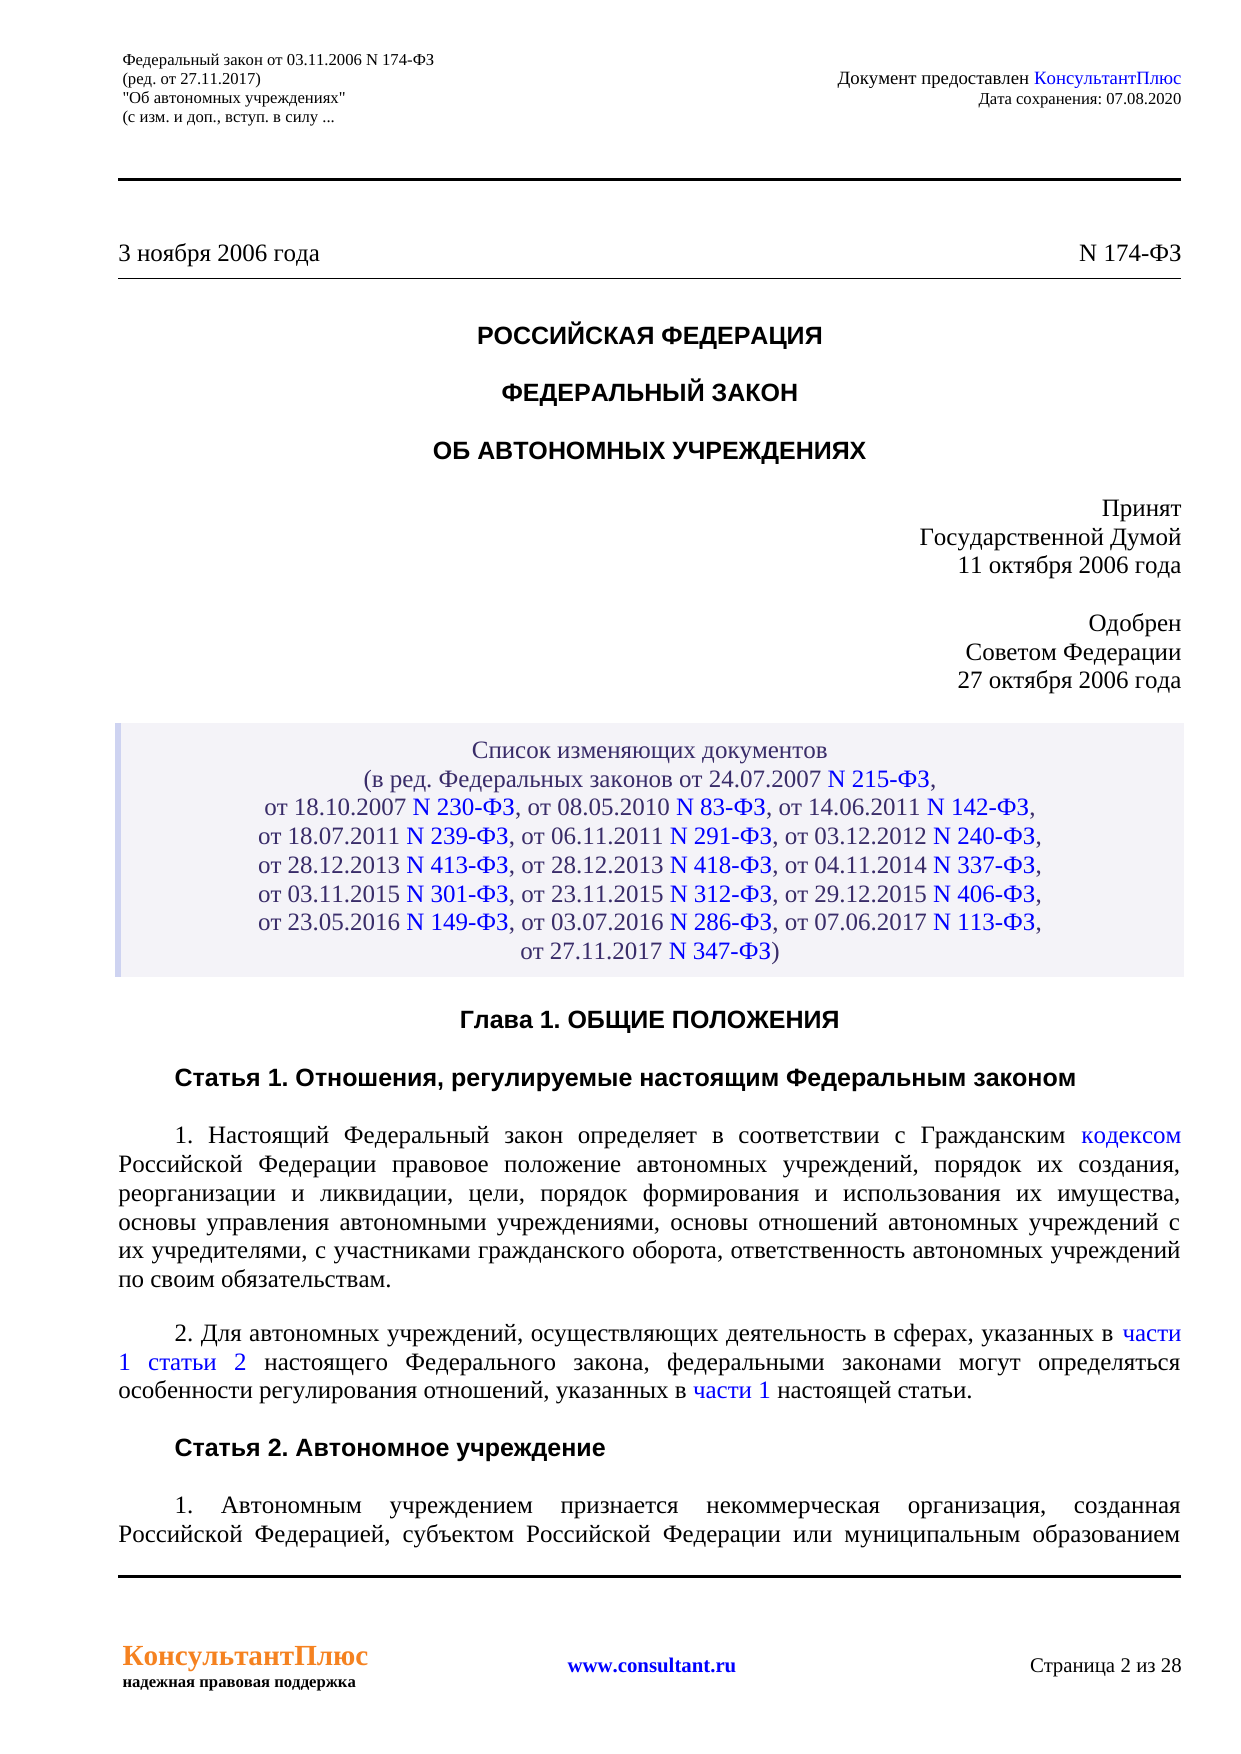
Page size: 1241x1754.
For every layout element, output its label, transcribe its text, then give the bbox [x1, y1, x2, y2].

title Статья 1. Отношения, регулируемые настоящим Федеральным законом [118, 1063, 1181, 1092]
title РОССИЙСКАЯ ФЕДЕРАЦИЯ [118, 321, 1181, 349]
table_header Список изменяющих документов (в ред. Федеральных законов от 24.07.2007 N 215-ФЗ, от 18.10.2007 N 230-ФЗ, от 08.05.2010 N 83-ФЗ, от 14.06.2011 N 142-ФЗ, от 18.07.2011 N 239-ФЗ, от 06.11.2011 N 291-ФЗ, от 03.12.2012 N 240-ФЗ, от 28.12.2013 N 413-ФЗ, от 28.12.2013 N 418-ФЗ, от 04.11.2014 N 337-ФЗ, от 03.11.2015 N 301-ФЗ, от 23.11.2015 N 312-ФЗ, от 29.12.2015 N 406-ФЗ, от 23.05.2016 N 149-ФЗ, от 03.07.2016 N 286-ФЗ, от 07.06.2017 N 113-ФЗ, от 27.11.2017 N 347-ФЗ) [121, 723, 1178, 977]
text 2. Для автономных учреждений, осуществляющих деятельность в сферах, указанных в части 1 статьи 2 настоящего Федерального закона, федеральными законами могут определяться особенности регулирования отношений, указанных в части 1 настоящей статьи. [118, 1318, 1181, 1404]
table_header N 174-ФЗ [650, 238, 1181, 267]
title Глава 1. ОБЩИЕ ПОЛОЖЕНИЯ [118, 1005, 1181, 1034]
text Принят [118, 493, 1181, 522]
text 1. Настоящий Федеральный закон определяет в соответствии с Гражданским кодексом Российской Федерации правовое положение автономных учреждений, порядок их создания, реорганизации и ликвидации, цели, порядок формирования и использования их имущества, основы управления автономными учреждениями, основы отношений автономных учреждений с их учредителями, с участниками гражданского оборота, ответственность автономных учреждений по своим обязательствам. [118, 1120, 1181, 1293]
text Одобрен [118, 608, 1181, 637]
text Государственной Думой [118, 522, 1181, 551]
text Советом Федерации [118, 637, 1181, 666]
text 27 октября 2006 года [118, 666, 1181, 694]
title ФЕДЕРАЛЬНЫЙ ЗАКОН [118, 378, 1181, 407]
title ОБ АВТОНОМНЫХ УЧРЕЖДЕНИЯХ [118, 436, 1181, 464]
table_header 3 ноября 2006 года [118, 238, 649, 267]
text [118, 1490, 1181, 1548]
title Статья 2. Автономное учреждение [118, 1433, 1181, 1462]
text 11 октября 2006 года [118, 551, 1181, 579]
